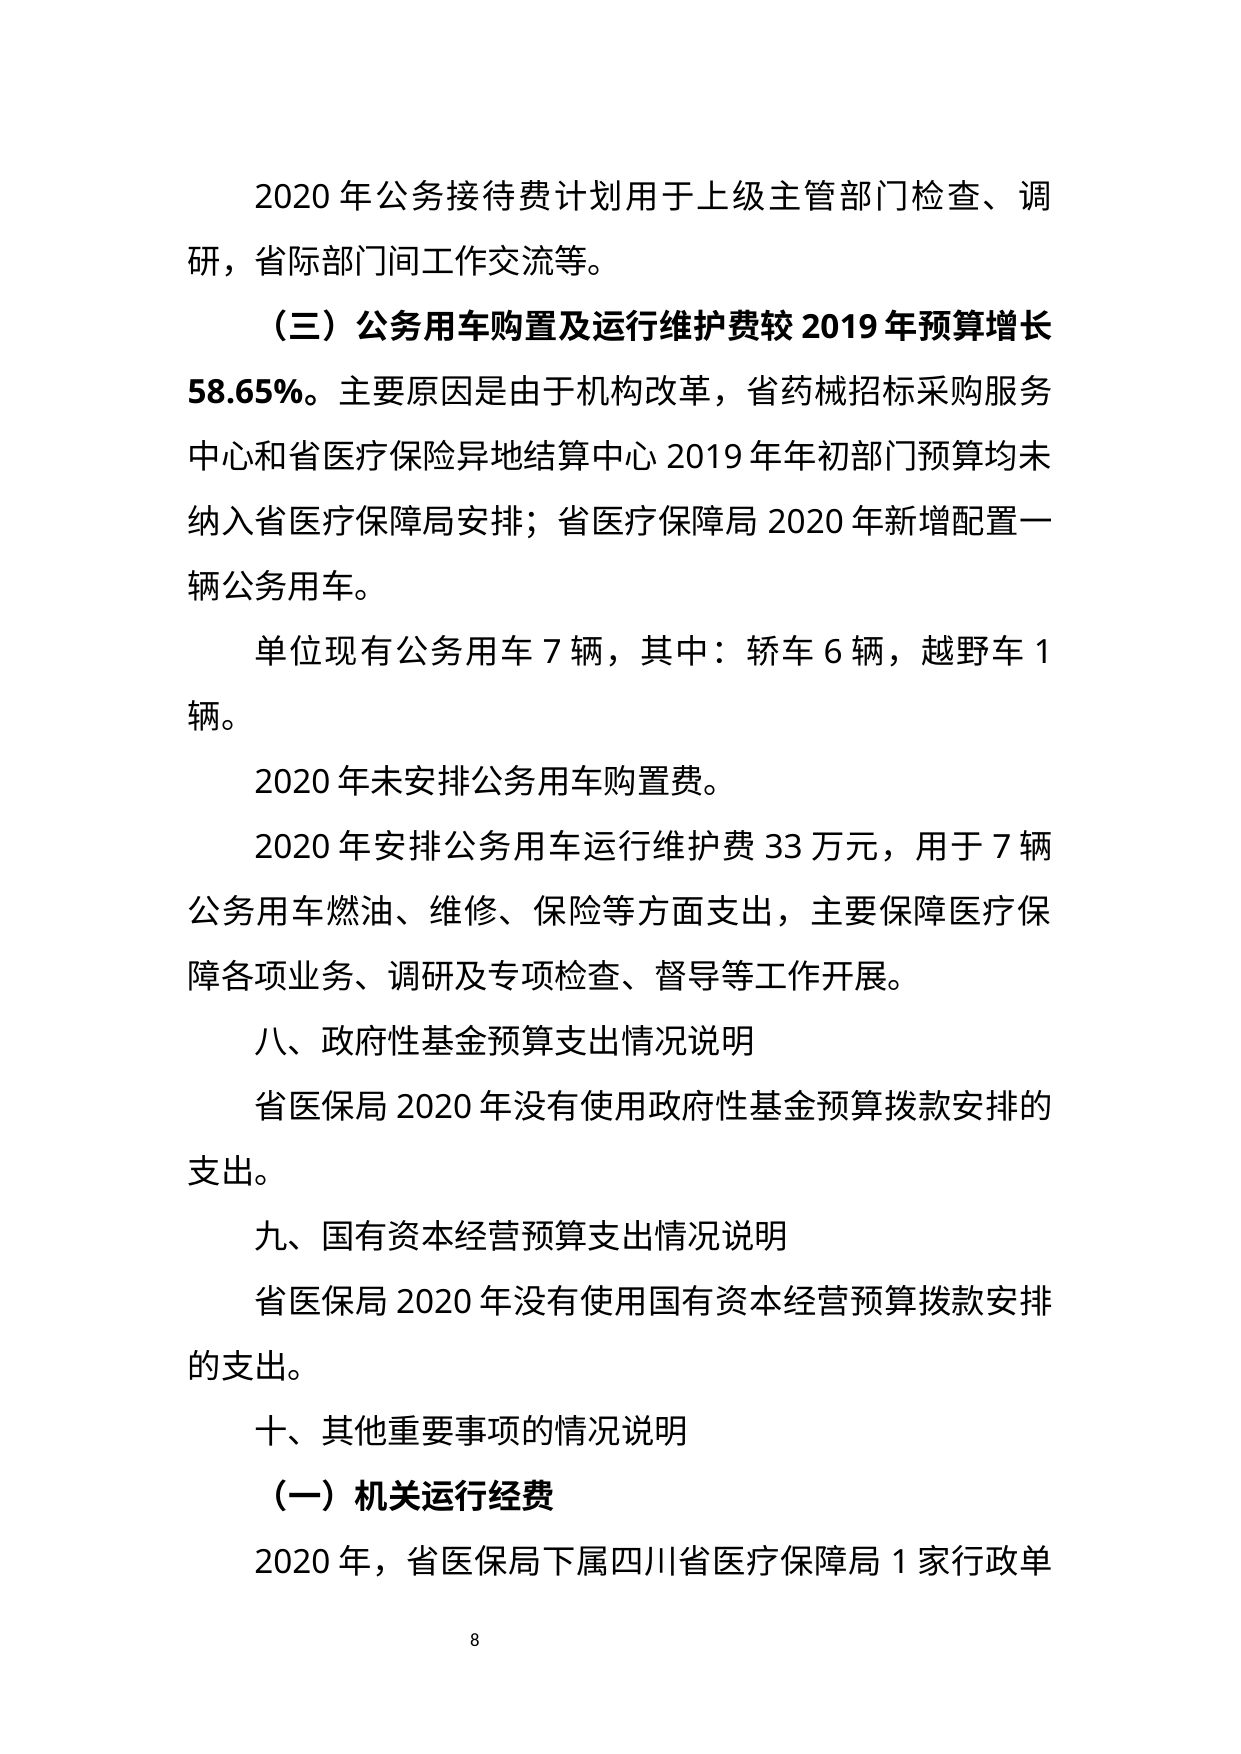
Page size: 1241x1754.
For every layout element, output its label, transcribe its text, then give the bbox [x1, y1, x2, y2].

text 单位现有公务用车7辆，其中：轿车6辆，越野车1辆。 [187, 617, 1053, 747]
text 2020年公务接待费计划用于上级主管部门检查、调研，省际部门间工作交流等。 [187, 162, 1053, 292]
text 八、政府性基金预算支出情况说明 [187, 1007, 1053, 1072]
text （一）机关运行经费 [187, 1462, 1053, 1527]
text （三）公务用车购置及运行维护费较2019年预算增长58.65%。主要原因是由于机构改革，省药械招标采购服务中心和省医疗保险异地结算中心2019年年初部门预算均未纳入省医疗保障局安排；省医疗保障局2020年新增配置一辆公务用车。 [187, 292, 1053, 617]
text 省医保局2020年没有使用国有资本经营预算拨款安排的支出。 [187, 1267, 1053, 1397]
text 九、国有资本经营预算支出情况说明 [187, 1202, 1053, 1267]
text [187, 1527, 1053, 1592]
text 省医保局2020年没有使用政府性基金预算拨款安排的支出。 [187, 1072, 1053, 1202]
text 2020年未安排公务用车购置费。 [187, 747, 1053, 812]
text 2020年安排公务用车运行维护费33万元，用于7辆公务用车燃油、维修、保险等方面支出，主要保障医疗保障各项业务、调研及专项检查、督导等工作开展。 [187, 812, 1053, 1007]
text 十、其他重要事项的情况说明 [187, 1397, 1053, 1462]
